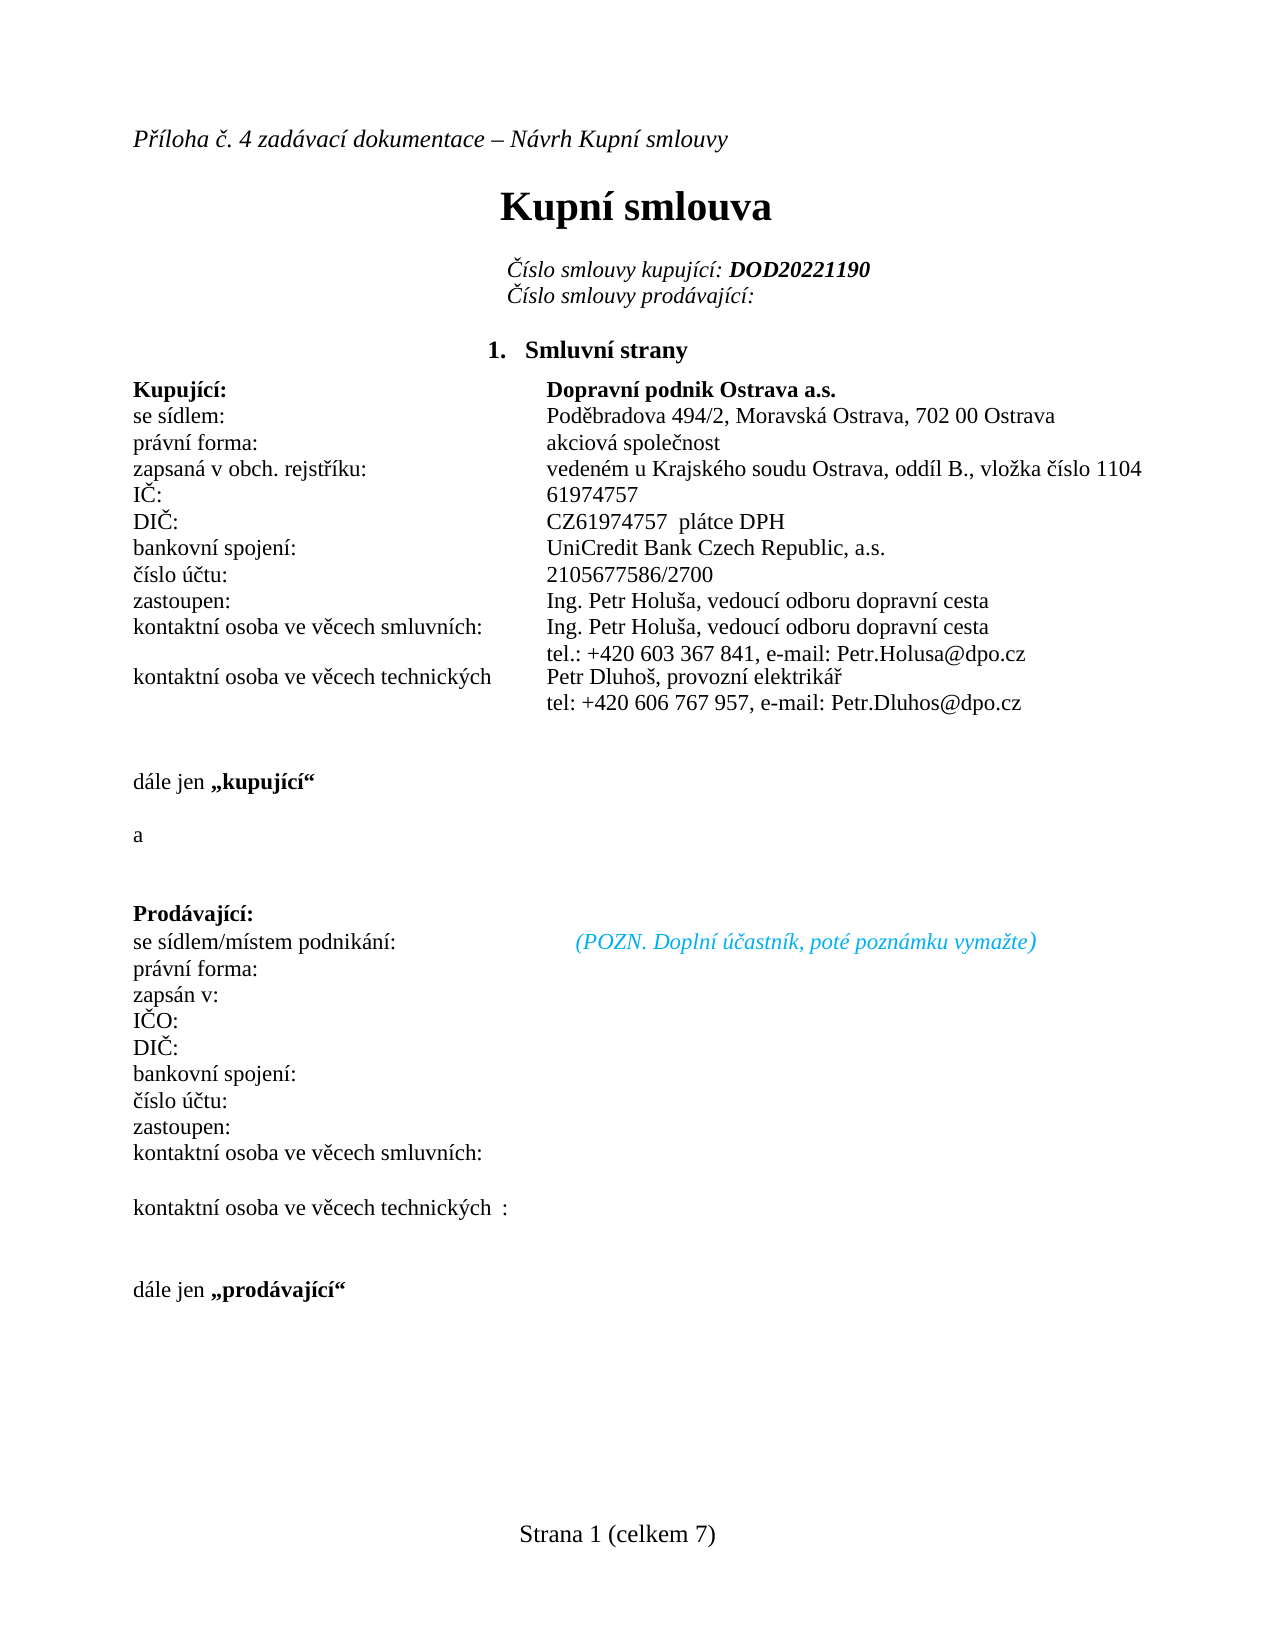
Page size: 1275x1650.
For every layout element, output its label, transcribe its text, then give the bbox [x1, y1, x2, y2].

text kontaktní osoba ve věcech smluvních: Ing. Petr Holuša, vedoucí odboru dopravní cesta [133, 613, 1137, 640]
subtitle Číslo smlouvy kupující: DOD20221190 [433, 256, 1181, 282]
text Kupní smlouva [133, 182, 1139, 229]
text bankovní spojení: UniCredit Bank Czech Republic, a.s. [133, 534, 1137, 561]
text zastoupen: [133, 1113, 1137, 1139]
text tel.: +420 603 367 841, e-mail: Petr.Holusa@dpo.cz [133, 640, 1137, 666]
text se sídlem: Poděbradova 494/2, Moravská Ostrava, 702 00 Ostrava [133, 402, 1137, 429]
text Prodávající: [133, 900, 1137, 926]
text právní forma: [133, 955, 1137, 981]
text zastoupen: Ing. Petr Holuša, vedoucí odboru dopravní cesta [133, 587, 1137, 613]
text Kupující: Dopravní podnik Ostrava a.s. [133, 376, 1137, 402]
text DIČ: CZ61974757 plátce DPH [133, 508, 1137, 534]
text tel: +420 606 767 957, e-mail: Petr.Dluhos@dpo.cz [133, 689, 1137, 715]
text IČ: 61974757 [133, 482, 1137, 508]
text zapsaná v obch. rejstříku: vedeném u Krajského soudu Ostrava, oddíl B., vložka číslo 1104 [133, 455, 1152, 482]
text zapsán v: [133, 981, 1137, 1008]
text kontaktní osoba ve věcech technických Petr Dluhoš, provozní elektrikář [133, 666, 1137, 689]
text a [133, 821, 1137, 847]
text kontaktní osoba ve věcech technických : [133, 1194, 1137, 1221]
list Smluvní strany [487, 335, 1139, 364]
text DIČ: [133, 1034, 1137, 1060]
subtitle Číslo smlouvy prodávající: [433, 282, 1137, 308]
text dále jen „prodávající“ [133, 1276, 1139, 1302]
text se sídlem/místem podnikání: (POZN. Doplní účastník, poté poznámku vymažte) [133, 926, 1137, 955]
text dále jen „kupující“ [133, 768, 1137, 794]
text bankovní spojení: [133, 1060, 1137, 1087]
text číslo účtu: [133, 1087, 1137, 1113]
text právní forma: akciová společnost [133, 429, 1137, 455]
text IČO: [133, 1008, 1137, 1034]
text číslo účtu: 2105677586/2700 [133, 561, 1137, 587]
text kontaktní osoba ve věcech smluvních: [133, 1139, 1139, 1166]
text Příloha č. 4 zadávací dokumentace – Návrh Kupní smlouvy [133, 124, 1139, 153]
